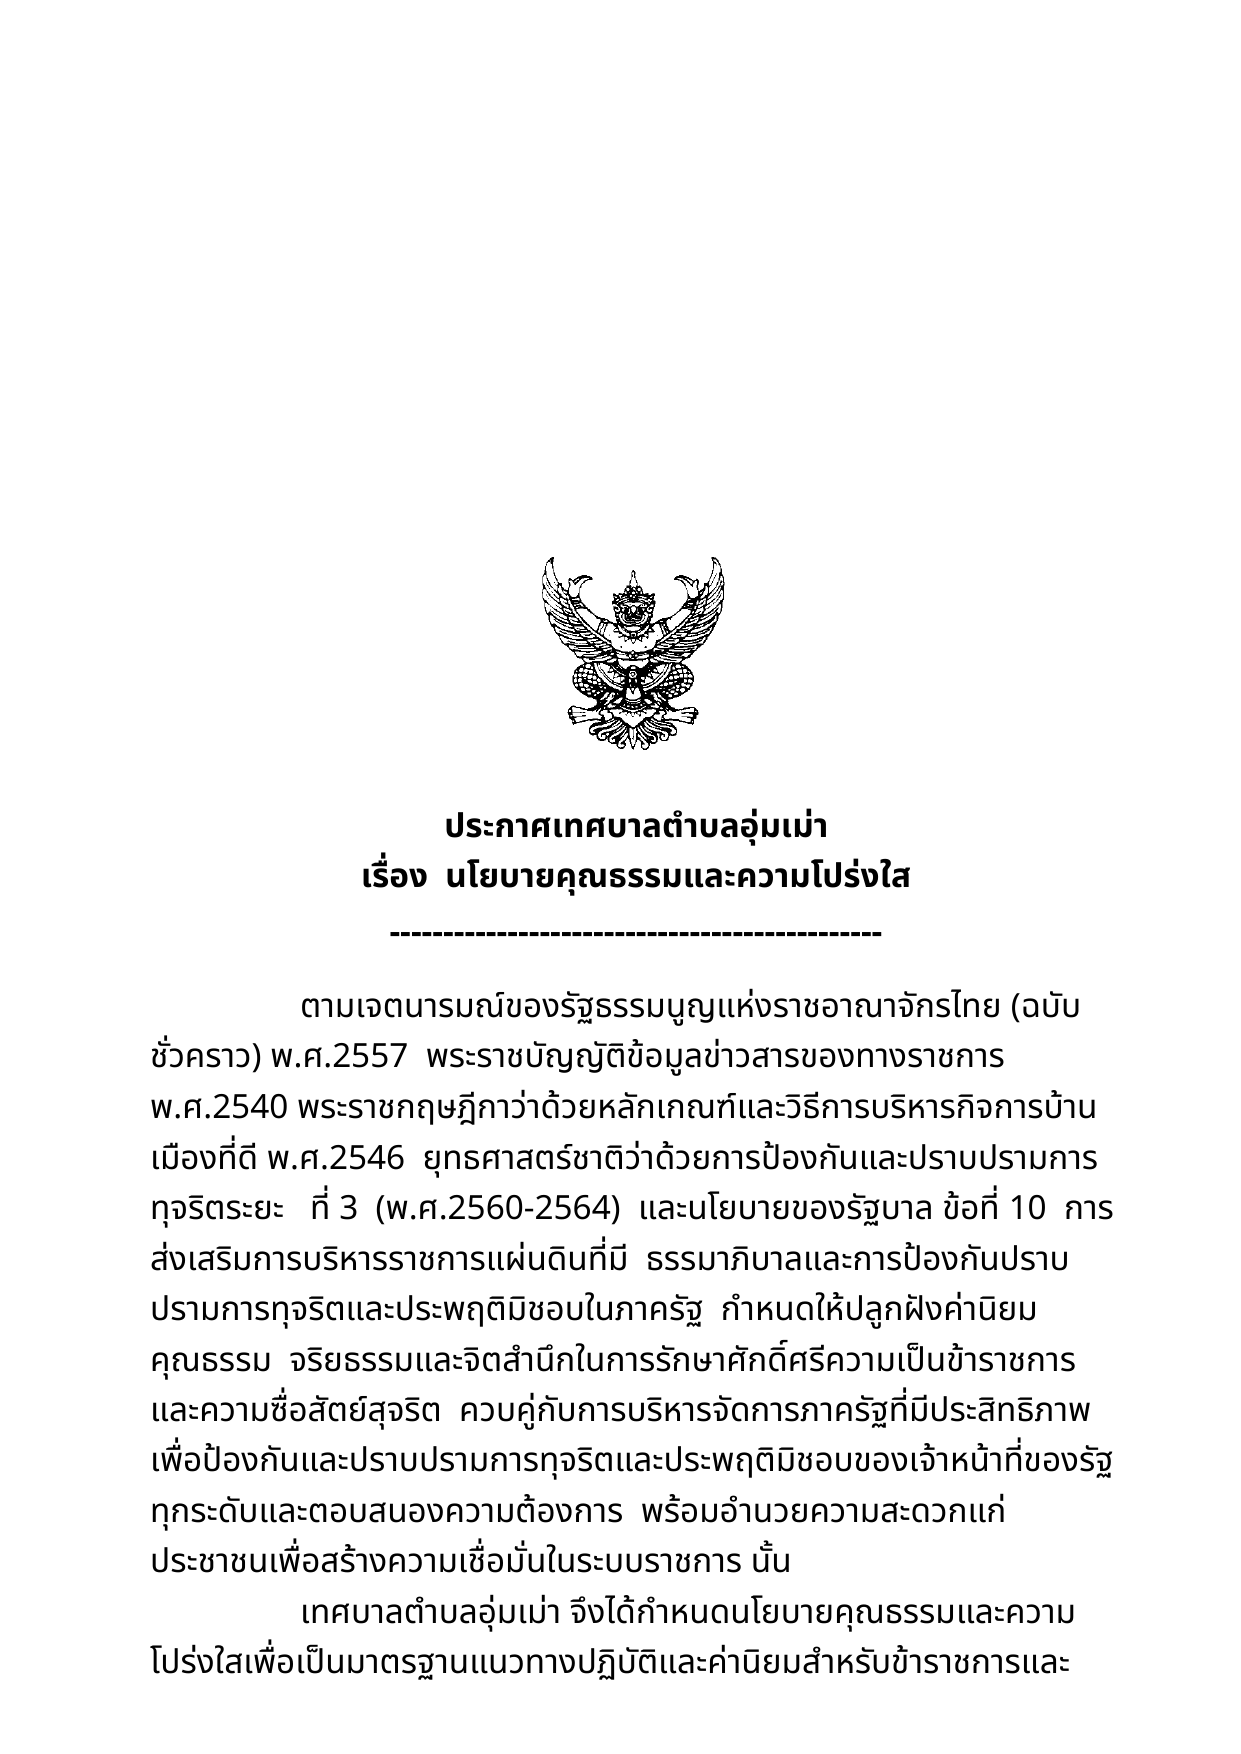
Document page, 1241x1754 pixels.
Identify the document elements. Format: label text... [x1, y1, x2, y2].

text เรื่อง นโยบายคุณธรรมและความโปร่งใส [150, 852, 1122, 902]
picture [540, 553, 727, 753]
text ประกาศเทศบาลตำบลอุ่มเม่า [150, 802, 1122, 852]
text ---------------------------------------------- [150, 908, 1122, 954]
text ตามเจตนารมณ์ของรัฐธรรมนูญแห่งราชอาณาจักรไทย (ฉบับชั่วคราว) พ.ศ.2557 พระราชบัญญัติข้อมูลข่าวสารของทางราชการ พ.ศ.2540 พระราชกฤษฎีกาว่าด้วยหลักเกณฑ์และวิธีการบริหารกิจการบ้านเมืองที่ดี พ.ศ.2546 ยุทธศาสตร์ชาติว่าด้วยการป้องกันและปราบปรามการทุจริตระยะ ที่ 3 (พ.ศ.2560-2564) และนโยบายของรัฐบาล ข้อที่ 10 การส่งเสริมการบริหารราชการแผ่นดินที่มี ธรรมาภิบาลและการป้องกันปราบปรามการทุจริตและประพฤติมิชอบในภาครัฐ กำหนดให้ปลูกฝังค่านิยมคุณธรรม จริยธรรมและจิตสำนึกในการรักษาศักดิ์ศรีความเป็นข้าราชการและความซื่อสัตย์สุจริต ควบคู่กับการบริหารจัดการภาครัฐที่มีประสิทธิภาพเพื่อป้องกันและปราบปรามการทุจริตและประพฤติมิชอบของเจ้าหน้าที่ของรัฐทุกระดับและตอบสนองความต้องการ พร้อมอำนวยความสะดวกแก่ประชาชนเพื่อสร้างความเชื่อมั่นในระบบราชการ นั้น [150, 982, 1122, 1588]
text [150, 1588, 1122, 1688]
